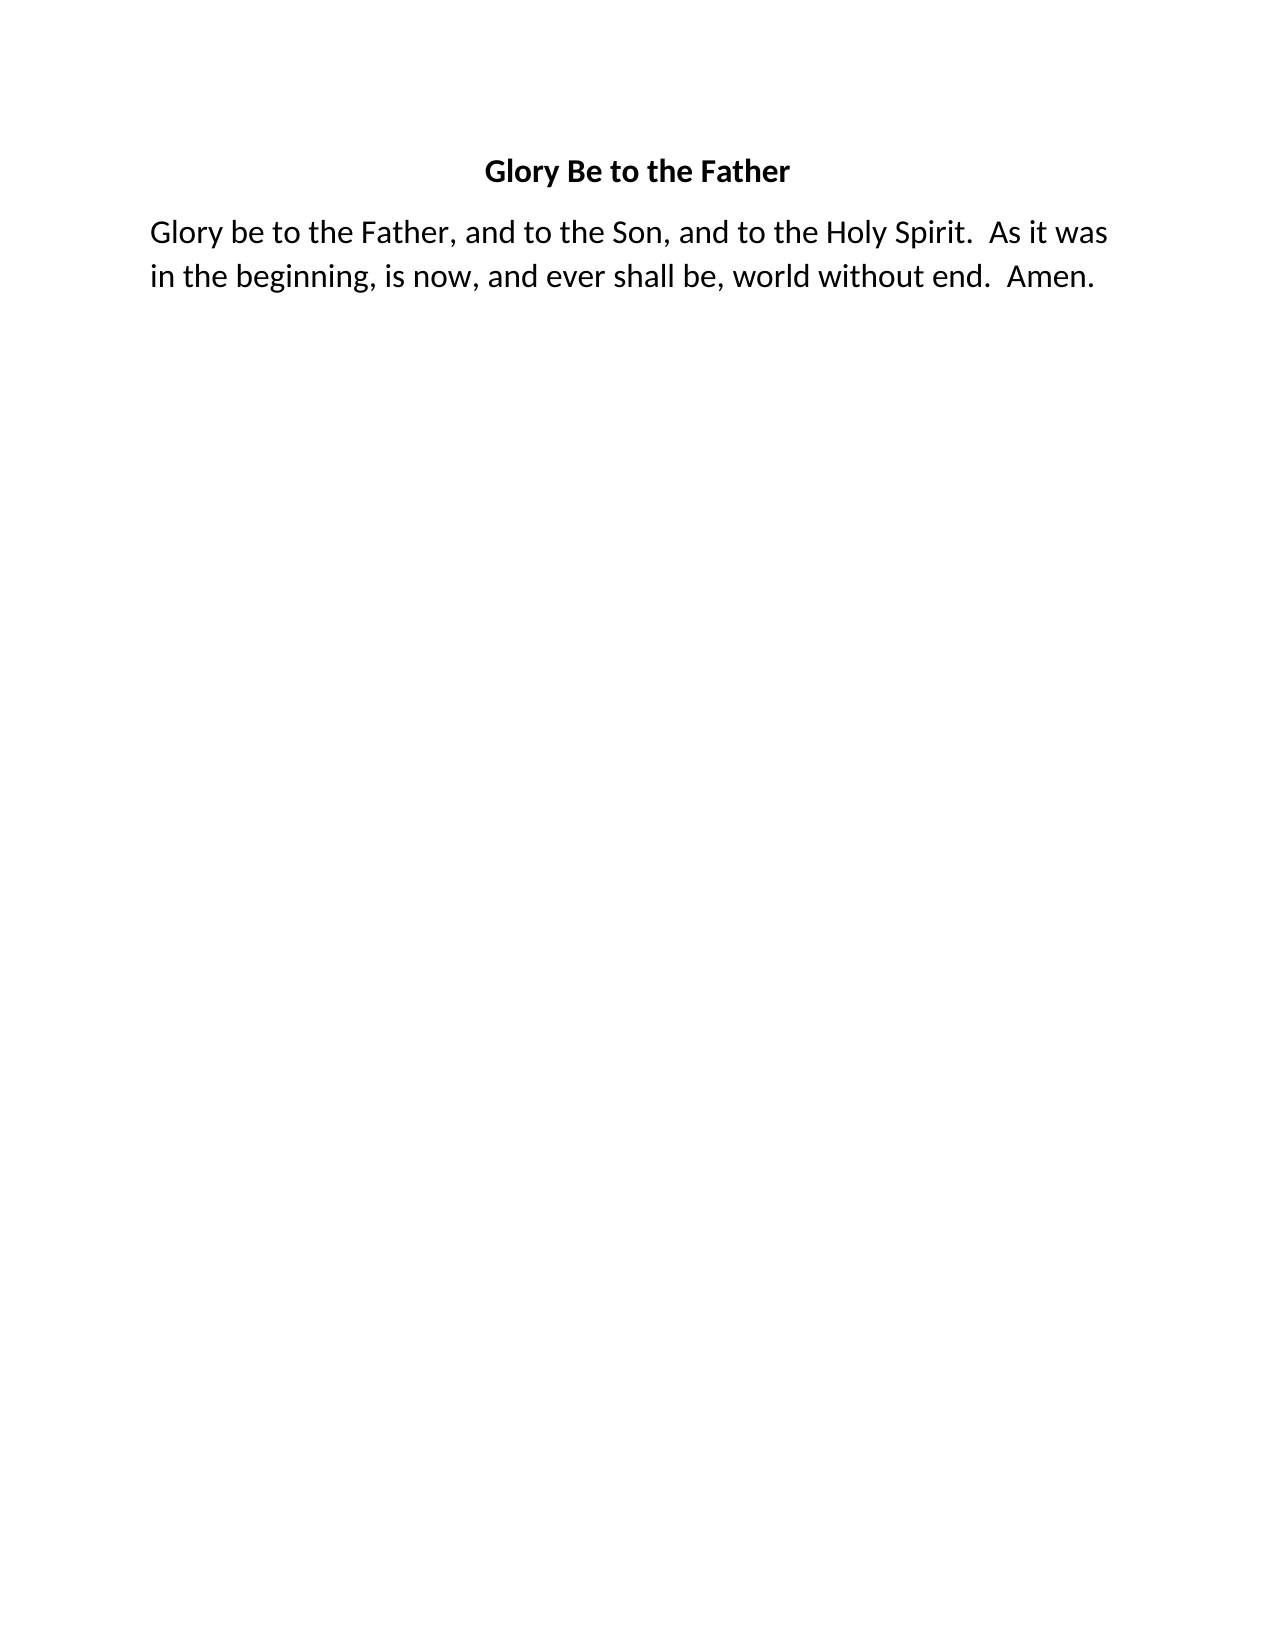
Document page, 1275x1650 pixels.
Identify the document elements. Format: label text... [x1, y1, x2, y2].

text Glory Be to the Father [150, 150, 1125, 191]
text Glory be to the Father, and to the Son, and to the Holy Spirit. As it was in the beginning, is now, and ever shall be, world without end. Amen. [150, 211, 1125, 295]
